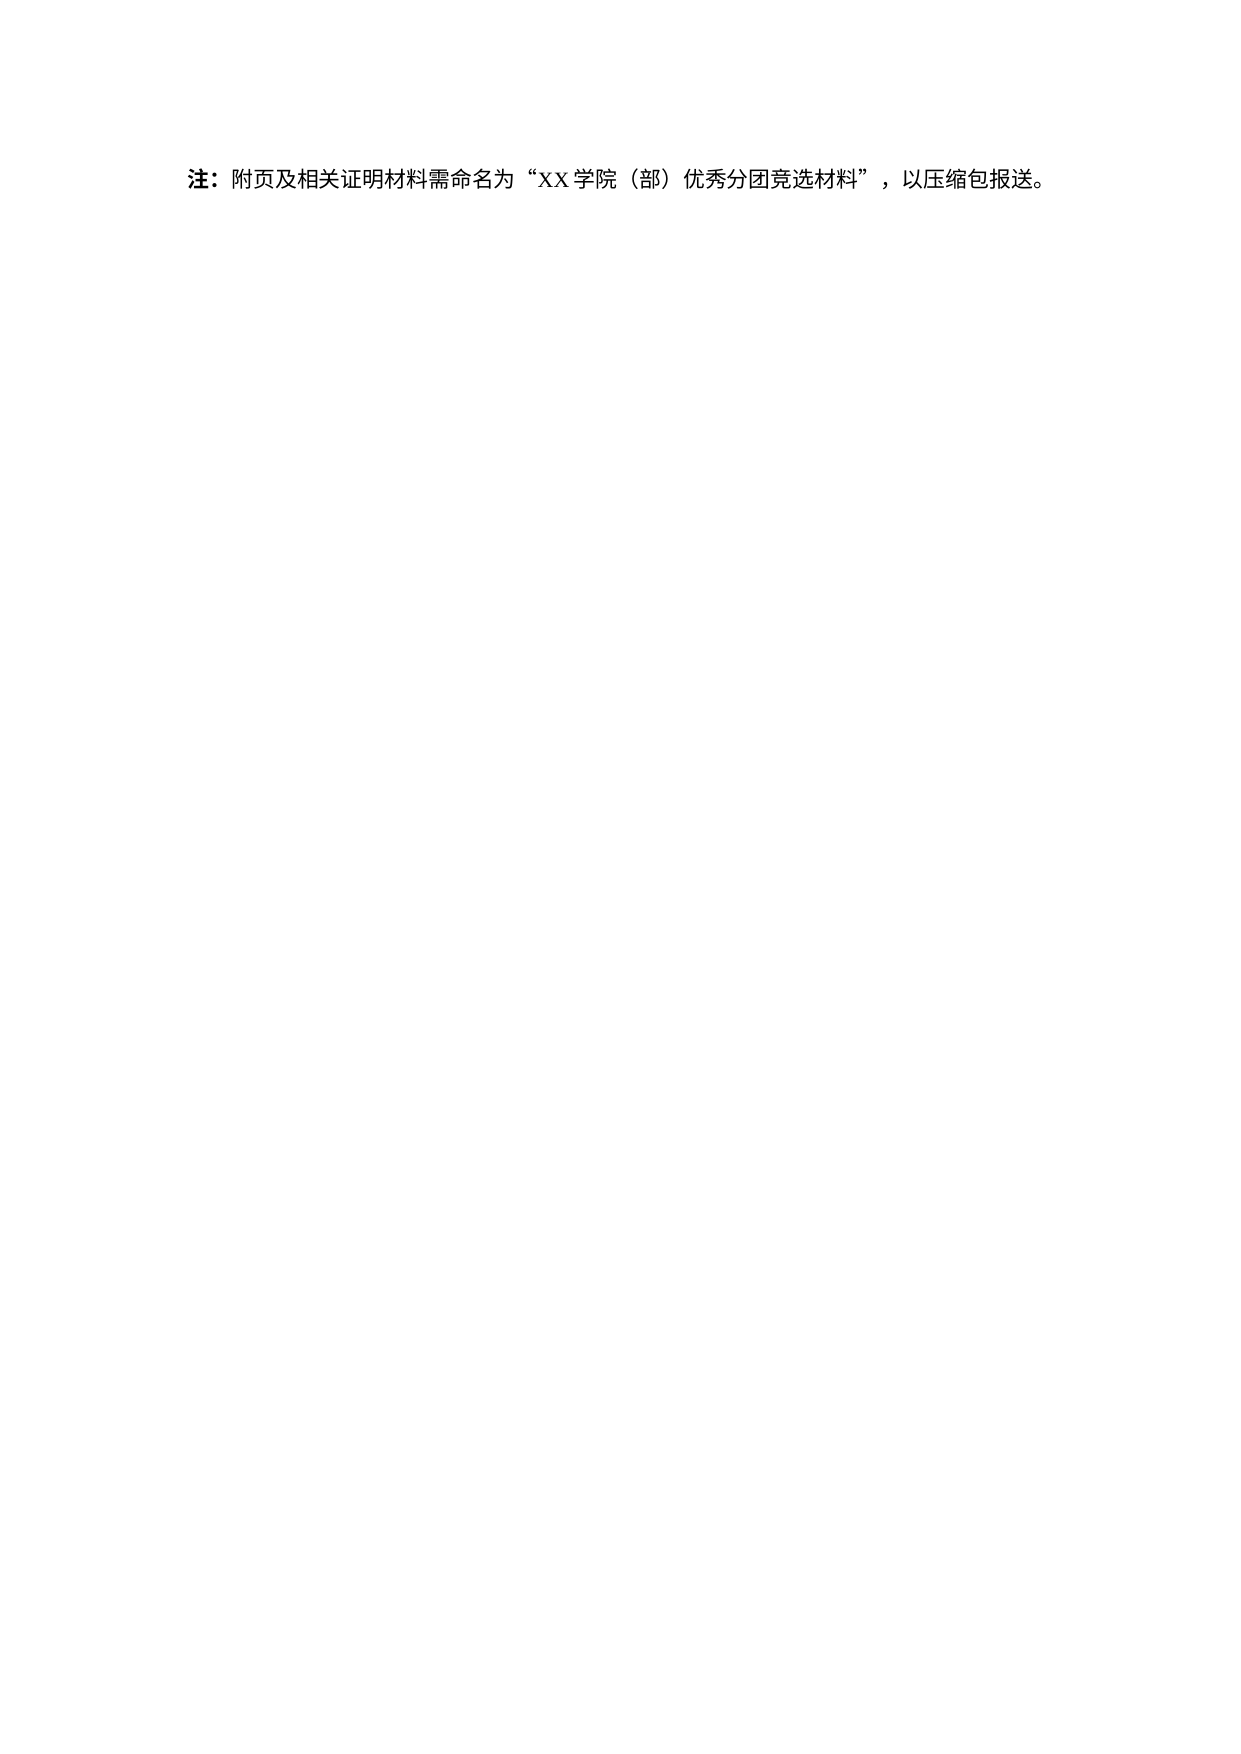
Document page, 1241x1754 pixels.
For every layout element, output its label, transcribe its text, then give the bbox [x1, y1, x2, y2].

text 注：附页及相关证明材料需命名为“XX学院（部）优秀分团竞选材料”，以压缩包报送。 [187, 162, 1053, 194]
